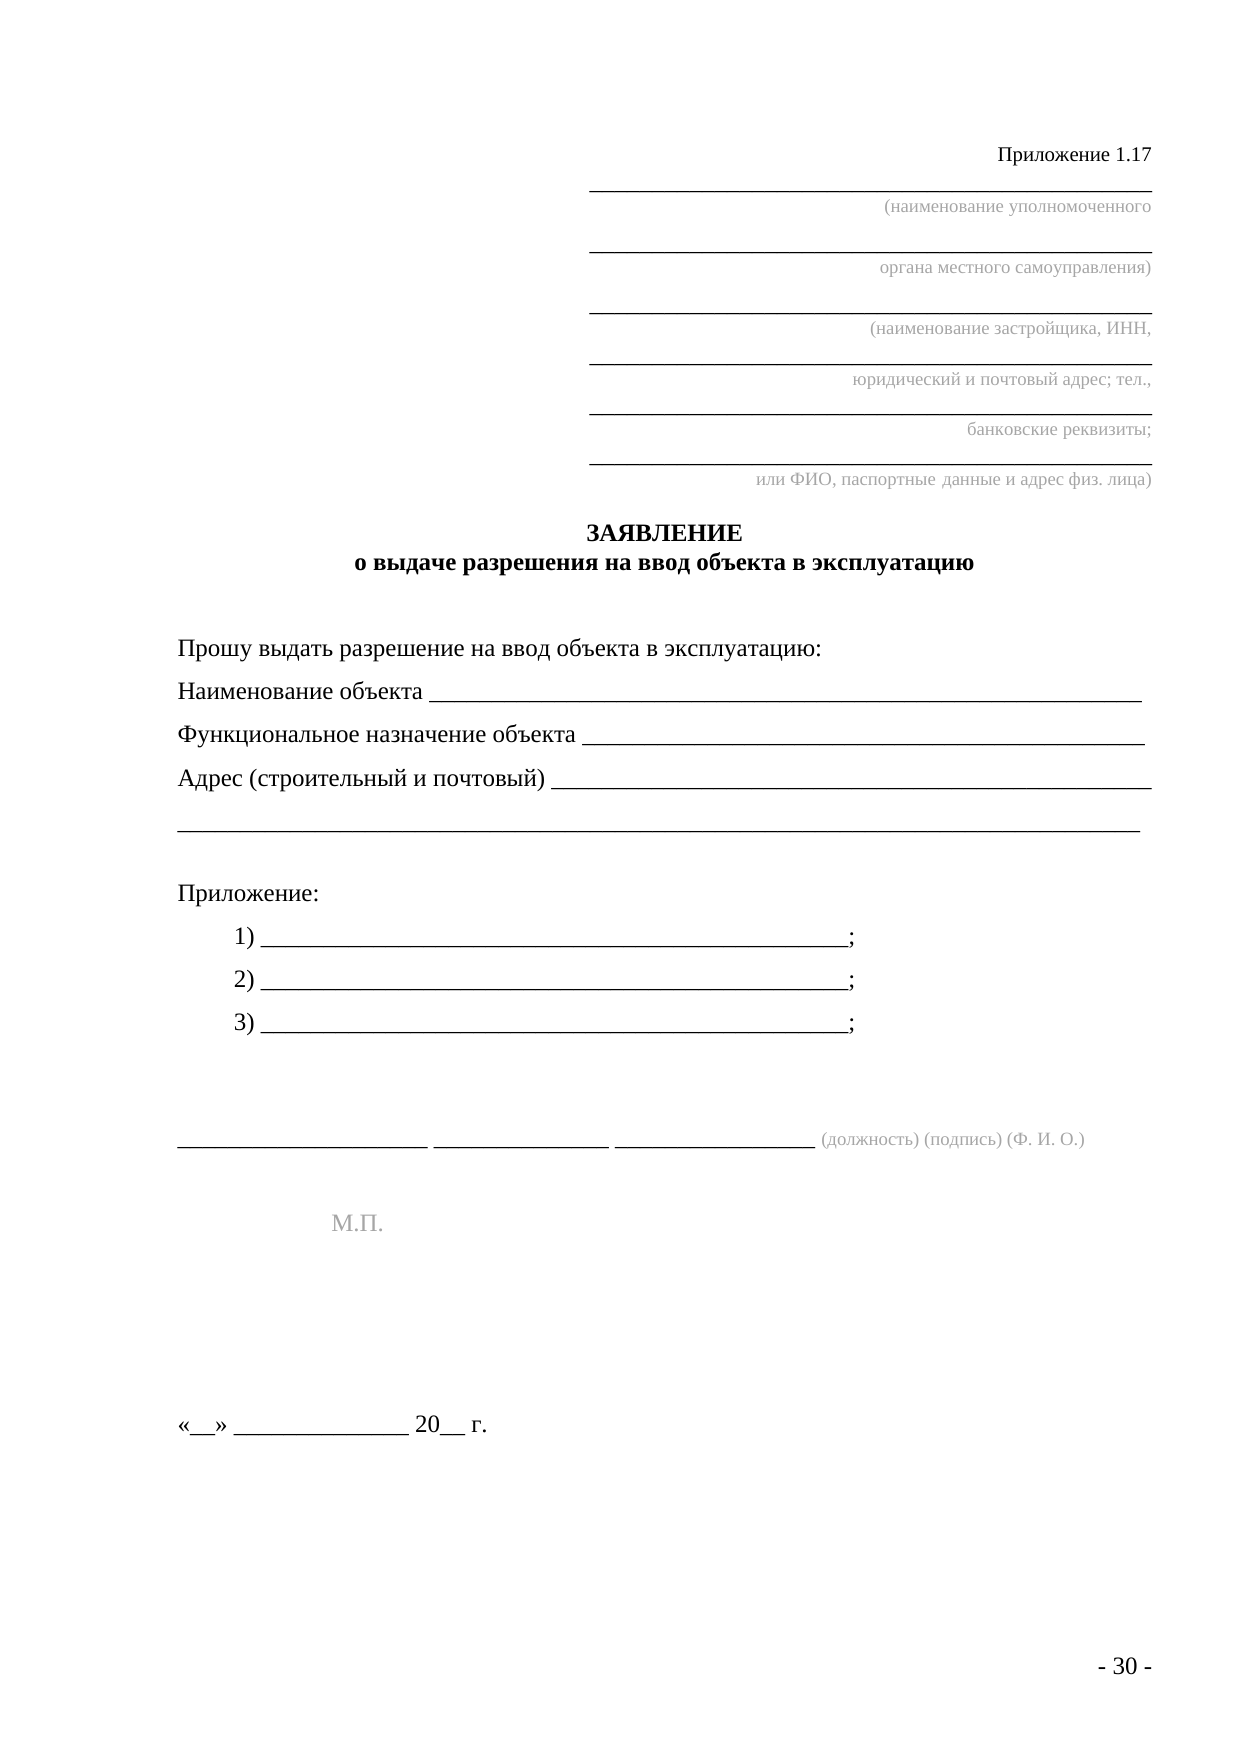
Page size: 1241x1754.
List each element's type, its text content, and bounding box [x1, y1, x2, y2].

text Приложение 1.17 [177, 142, 1152, 166]
text _____________________________________________ [177, 288, 1152, 317]
text М.П. [177, 1208, 1152, 1237]
text Наименование объекта _________________________________________________________ [177, 676, 1152, 705]
text (наименование застройщика, ИНН, [177, 317, 1152, 339]
text юридический и почтовый адрес; тел., [177, 367, 1152, 389]
text «__» ______________ 20__ г. [177, 1409, 1152, 1438]
text _____________________________________________________________________________ [177, 806, 1152, 834]
text Функциональное назначение объекта _____________________________________________ [177, 719, 1152, 748]
text _____________________________________________ [177, 439, 1152, 468]
text органа местного самоуправления) [177, 256, 1152, 278]
text _____________________________________________ [177, 227, 1152, 256]
text 2) _______________________________________________; [177, 964, 1152, 993]
text Прошу выдать разрешение на ввод объекта в эксплуатацию: [177, 633, 1152, 662]
text или ФИО, паспортные данные и адрес физ. лица) [177, 468, 1152, 489]
text _____________________________________________ [177, 389, 1152, 418]
text (наименование уполномоченного [177, 195, 1152, 217]
text 1) _______________________________________________; [177, 921, 1152, 949]
text _____________________________________________ [177, 166, 1152, 195]
text ЗАЯВЛЕНИЕ [177, 518, 1152, 547]
text Адрес (строительный и почтовый) ________________________________________________ [177, 763, 1152, 791]
text о выдаче разрешения на ввод объекта в эксплуатацию [177, 547, 1152, 576]
text _____________________________________________ [177, 339, 1152, 367]
text банковские реквизиты; [177, 418, 1152, 439]
text Приложение: [177, 878, 1152, 906]
text ____________________ ______________ ________________ (должность) (подпись) (Ф. И. О.) [177, 1122, 1152, 1151]
text 3) _______________________________________________; [177, 1007, 1152, 1036]
